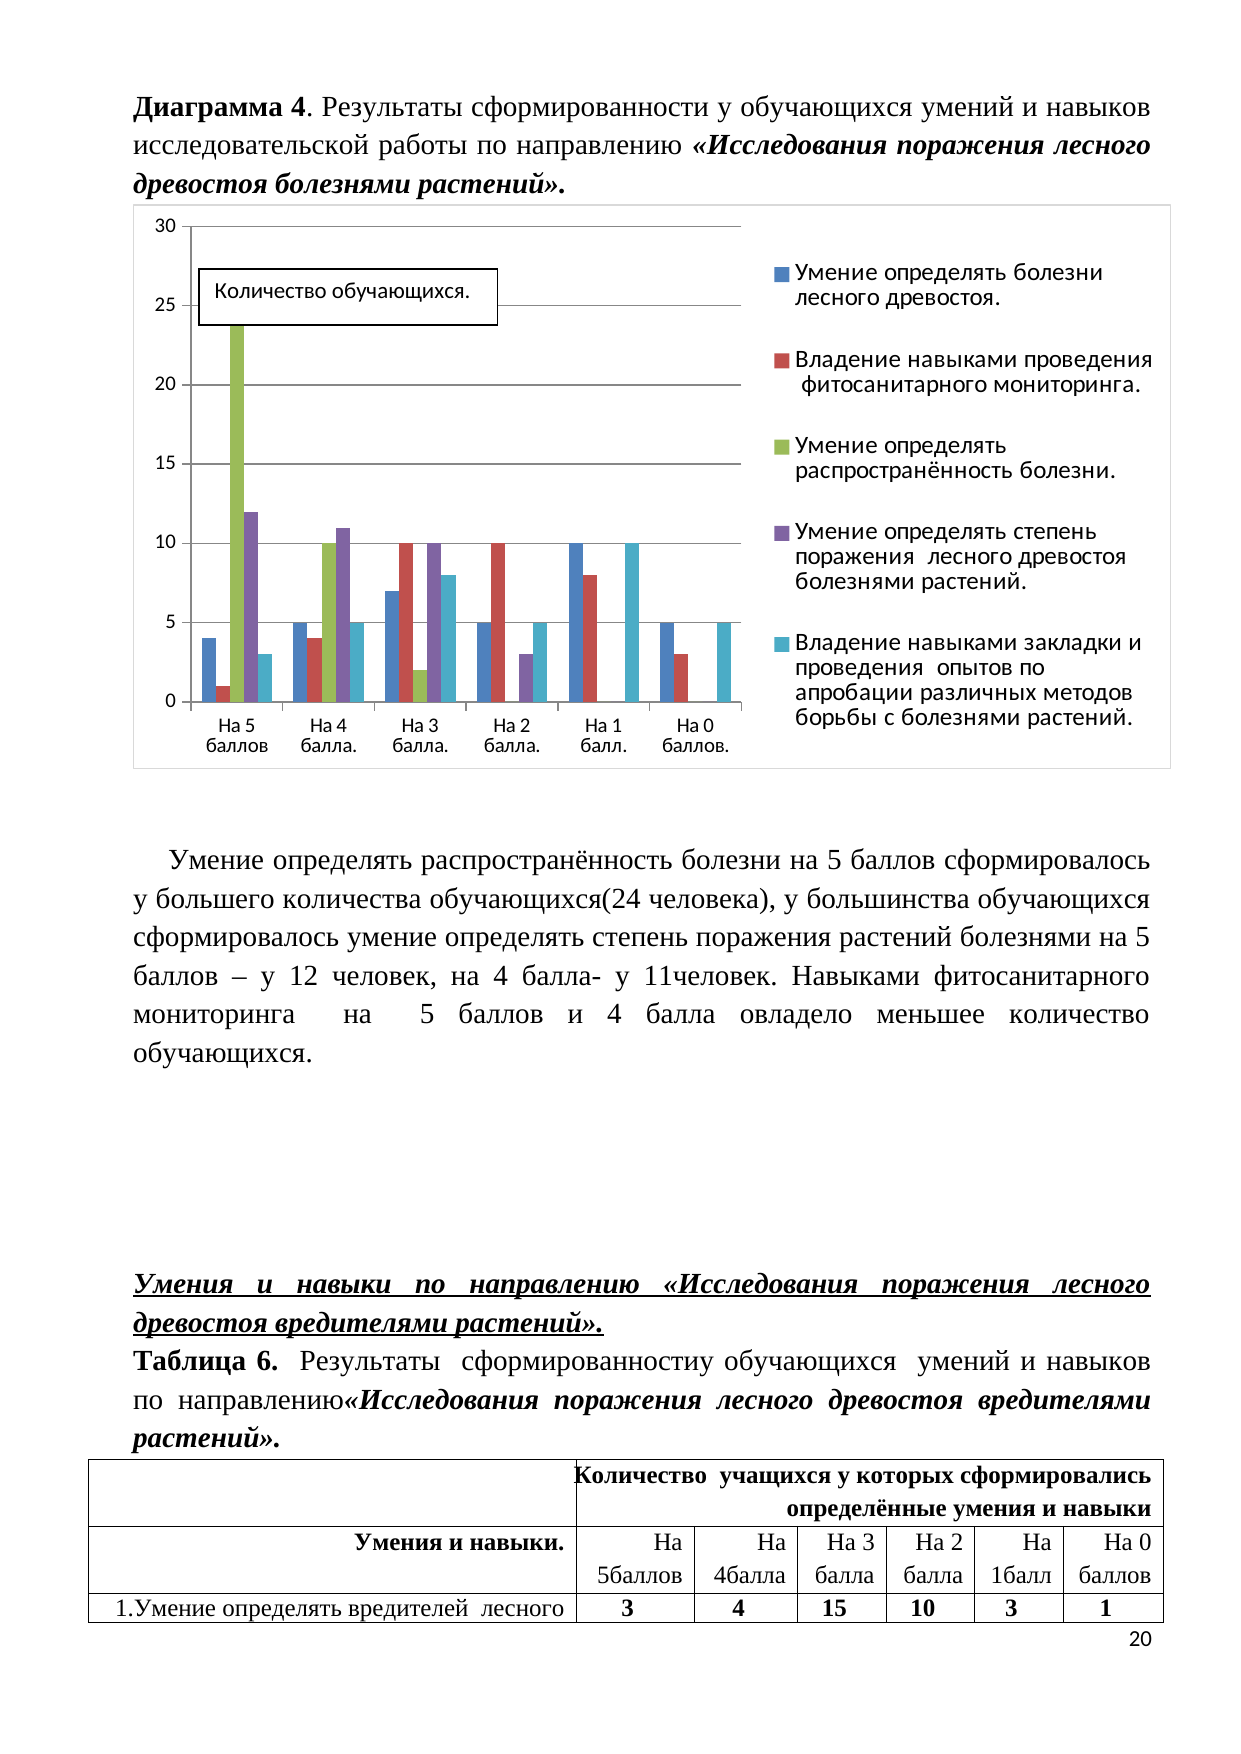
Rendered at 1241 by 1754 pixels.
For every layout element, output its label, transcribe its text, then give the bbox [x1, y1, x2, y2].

table_header Количество учащихся у которых сформировались определённые умения и навыки [577, 1460, 1163, 1526]
table_cell 10 [887, 1594, 974, 1622]
table_header [89, 1460, 576, 1526]
table_cell 4 [695, 1594, 797, 1622]
table_cell 15 [798, 1594, 886, 1622]
table_cell 1 [1064, 1594, 1163, 1622]
text Таблица 6. Результаты сформированностиу обучающихся умений и навыков по направлению«Исследования поражения лесного древостоя вредителями растений». [133, 1343, 1151, 1454]
table_cell 3 [975, 1594, 1063, 1622]
table_cell На 3 балла [798, 1527, 886, 1592]
table_cell На 1балл [975, 1527, 1063, 1592]
text Умения и навыки по направлению «Исследования поражения лесного древостоя вредителями растений». [133, 1297, 1151, 1338]
table_cell На 5баллов [577, 1527, 694, 1592]
table_cell На 2 балла [887, 1527, 974, 1592]
table_cell Умения и навыки. [89, 1527, 576, 1592]
text Диаграмма 4. Результаты сформированности у обучающихся умений и навыков исследовательской работы по направлению «Исследования поражения лесного древостоя болезнями растений». [133, 89, 1151, 199]
text Умение определять распространённость болезни на 5 баллов сформировалось у большего количества обучающихся(24 человека), у большинства обучающихся сформировалось умение определять степень поражения растений болезнями на 5 баллов – у 12 человек, на 4 балла- у 11человек. Навыками фитосанитарного мониторинга на 5 баллов и 4 балла овладело меньшее количество обучающихся. [133, 842, 1151, 1069]
table_cell 3 [577, 1594, 694, 1622]
table_cell На 4балла [695, 1527, 797, 1592]
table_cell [89, 1594, 576, 1622]
table_cell На 0 баллов [1064, 1527, 1163, 1592]
text Умения и навыки по направлению «Исследования поражения лесного древостоя вредителями растений». [133, 1266, 1151, 1295]
